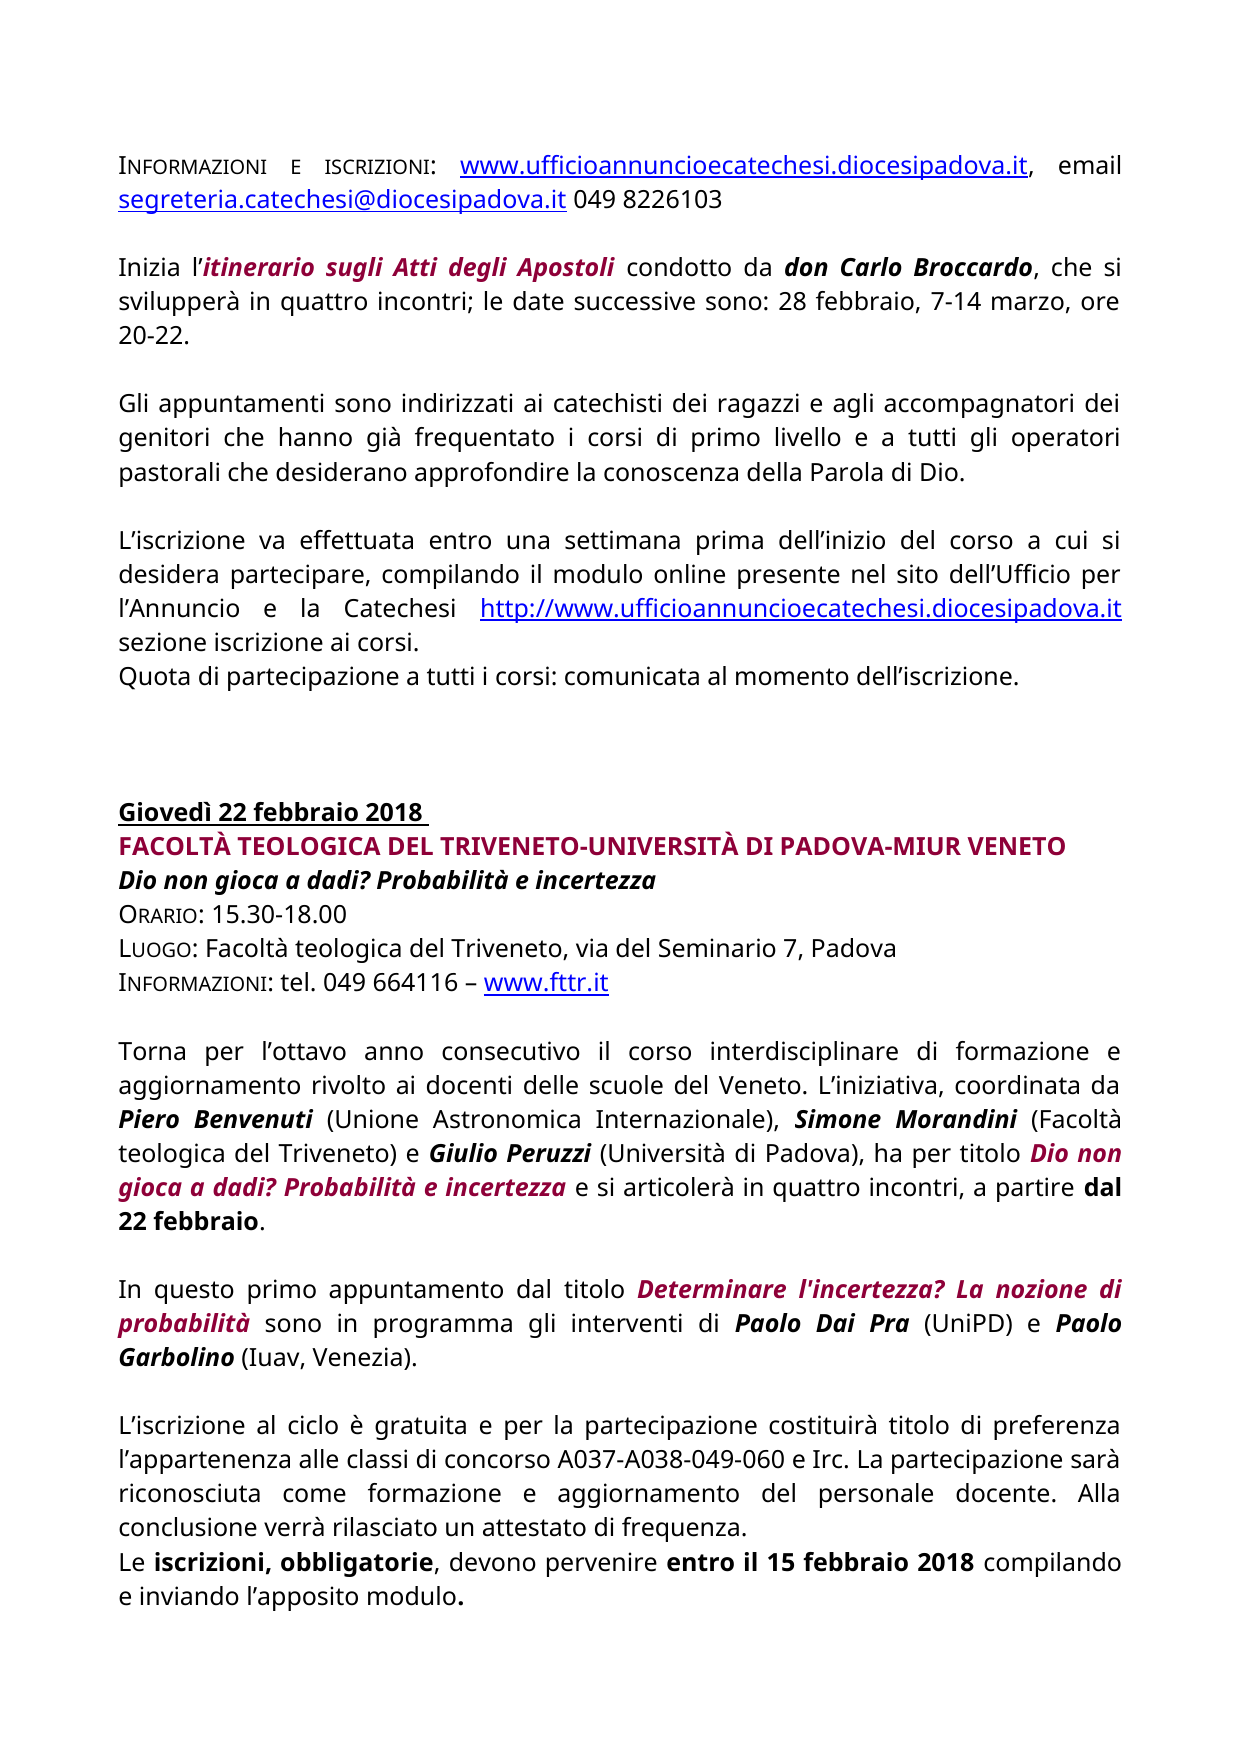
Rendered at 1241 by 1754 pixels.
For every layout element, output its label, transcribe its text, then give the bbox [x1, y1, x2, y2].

text In questo primo appuntamento dal titolo Determinare l'incertezza? La nozione di probabilità sono in programma gli interventi di Paolo Dai Pra (UniPD) e Paolo Garbolino (Iuav, Venezia). [118, 1272, 1122, 1374]
text Dio non gioca a dadi? Probabilità e incertezza [118, 863, 1122, 897]
text FACOLTÀ TEOLOGICA DEL TRIVENETO-UNIVERSITÀ DI PADOVA-MIUR VENETO [118, 829, 1122, 863]
text Luogo: Facoltà teologica del Triveneto, via del Seminario 7, Padova [118, 931, 1122, 965]
text L’iscrizione al ciclo è gratuita e per la partecipazione costituirà titolo di preferenza l’appartenenza alle classi di concorso A037-A038-049-060 e Irc. La partecipazione sarà riconosciuta come formazione e aggiornamento del personale docente. Alla conclusione verrà rilasciato un attestato di frequenza. [118, 1408, 1122, 1544]
text Quota di partecipazione a tutti i corsi: comunicata al momento dell’iscrizione. [118, 658, 1122, 693]
text L’iscrizione va effettuata entro una settimana prima dell’inizio del corso a cui si desidera partecipare, compilando il modulo online presente nel sito dell’Ufficio per l’Annuncio e la Catechesi http://www.ufficioannuncioecatechesi.diocesipadova.it sezione iscrizione ai corsi. [118, 522, 1122, 658]
text Informazioni e iscrizioni: www.ufficioannuncioecatechesi.diocesipadova.it, email segreteria.catechesi@diocesipadova.it 049 8226103 [118, 148, 1122, 216]
text Giovedì 22 febbraio 2018 [118, 795, 1122, 829]
text Informazioni: tel. 049 664116 – www.fttr.it [118, 965, 1122, 999]
text Inizia l’itinerario sugli Atti degli Apostoli condotto da don Carlo Broccardo, che si svilupperà in quattro incontri; le date successive sono: 28 febbraio, 7-14 marzo, ore 20-22. [118, 250, 1122, 352]
text Orario: 15.30-18.00 [118, 897, 1122, 931]
text Gli appuntamenti sono indirizzati ai catechisti dei ragazzi e agli accompagnatori dei genitori che hanno già frequentato i corsi di primo livello e a tutti gli operatori pastorali che desiderano approfondire la conoscenza della Parola di Dio. [118, 386, 1122, 488]
text Le iscrizioni, obbligatorie, devono pervenire entro il 15 febbraio 2018 compilando e inviando l’apposito modulo. [118, 1544, 1122, 1612]
text Torna per l’ottavo anno consecutivo il corso interdisciplinare di formazione e aggiornamento rivolto ai docenti delle scuole del Veneto. L’iniziativa, coordinata da Piero Benvenuti (Unione Astronomica Internazionale), Simone Morandini (Facoltà teologica del Triveneto) e Giulio Peruzzi (Università di Padova), ha per titolo Dio non gioca a dadi? Probabilità e incertezza e si articolerà in quattro incontri, a partire dal 22 febbraio. [118, 1033, 1122, 1238]
